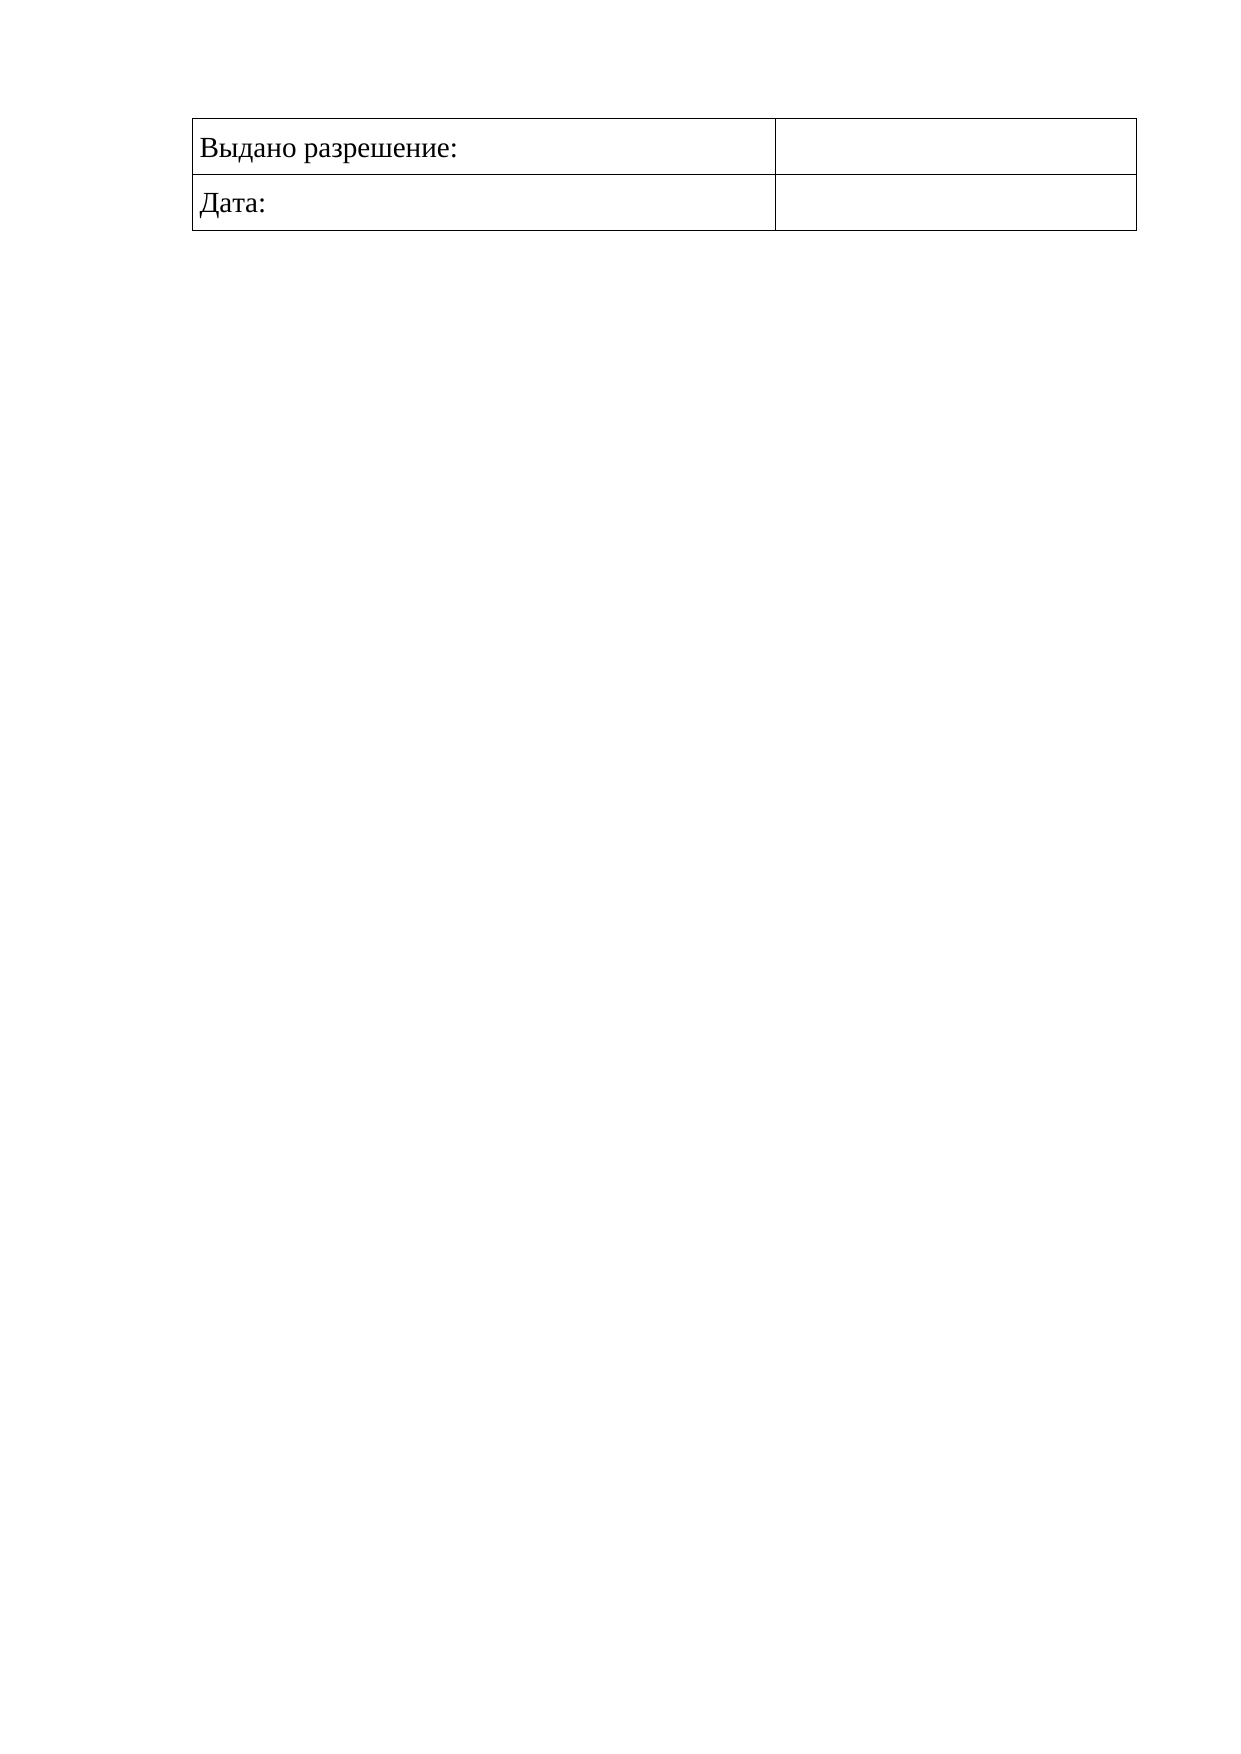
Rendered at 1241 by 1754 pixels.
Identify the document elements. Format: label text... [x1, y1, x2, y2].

table_cell Выдано разрешение: [193, 119, 775, 174]
table_cell Дата: [193, 175, 775, 230]
table_cell [776, 119, 1136, 174]
table_cell [776, 175, 1136, 230]
